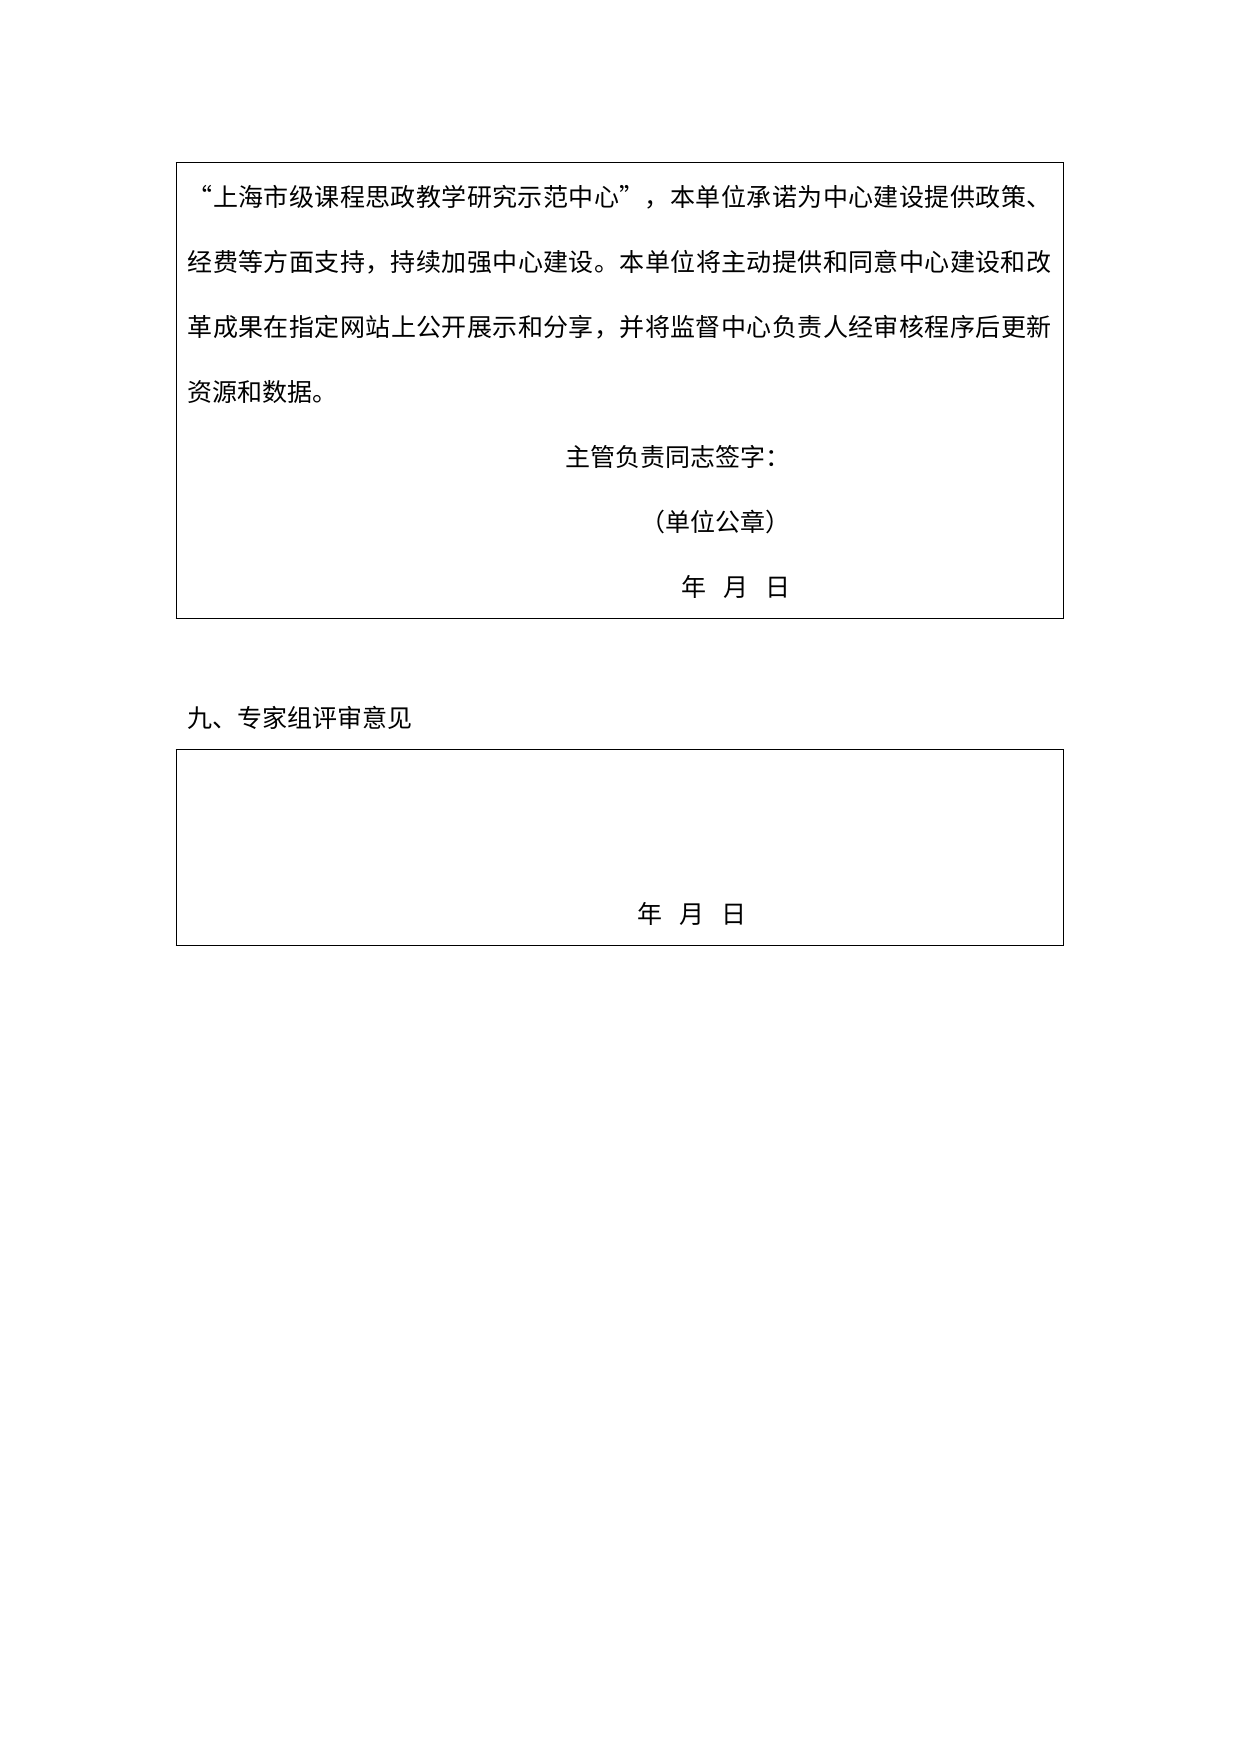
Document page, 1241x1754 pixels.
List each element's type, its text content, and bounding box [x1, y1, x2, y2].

table_header 年 月 日 [177, 750, 1063, 945]
list 专家组评审意见 [187, 684, 1053, 749]
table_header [177, 163, 1063, 618]
